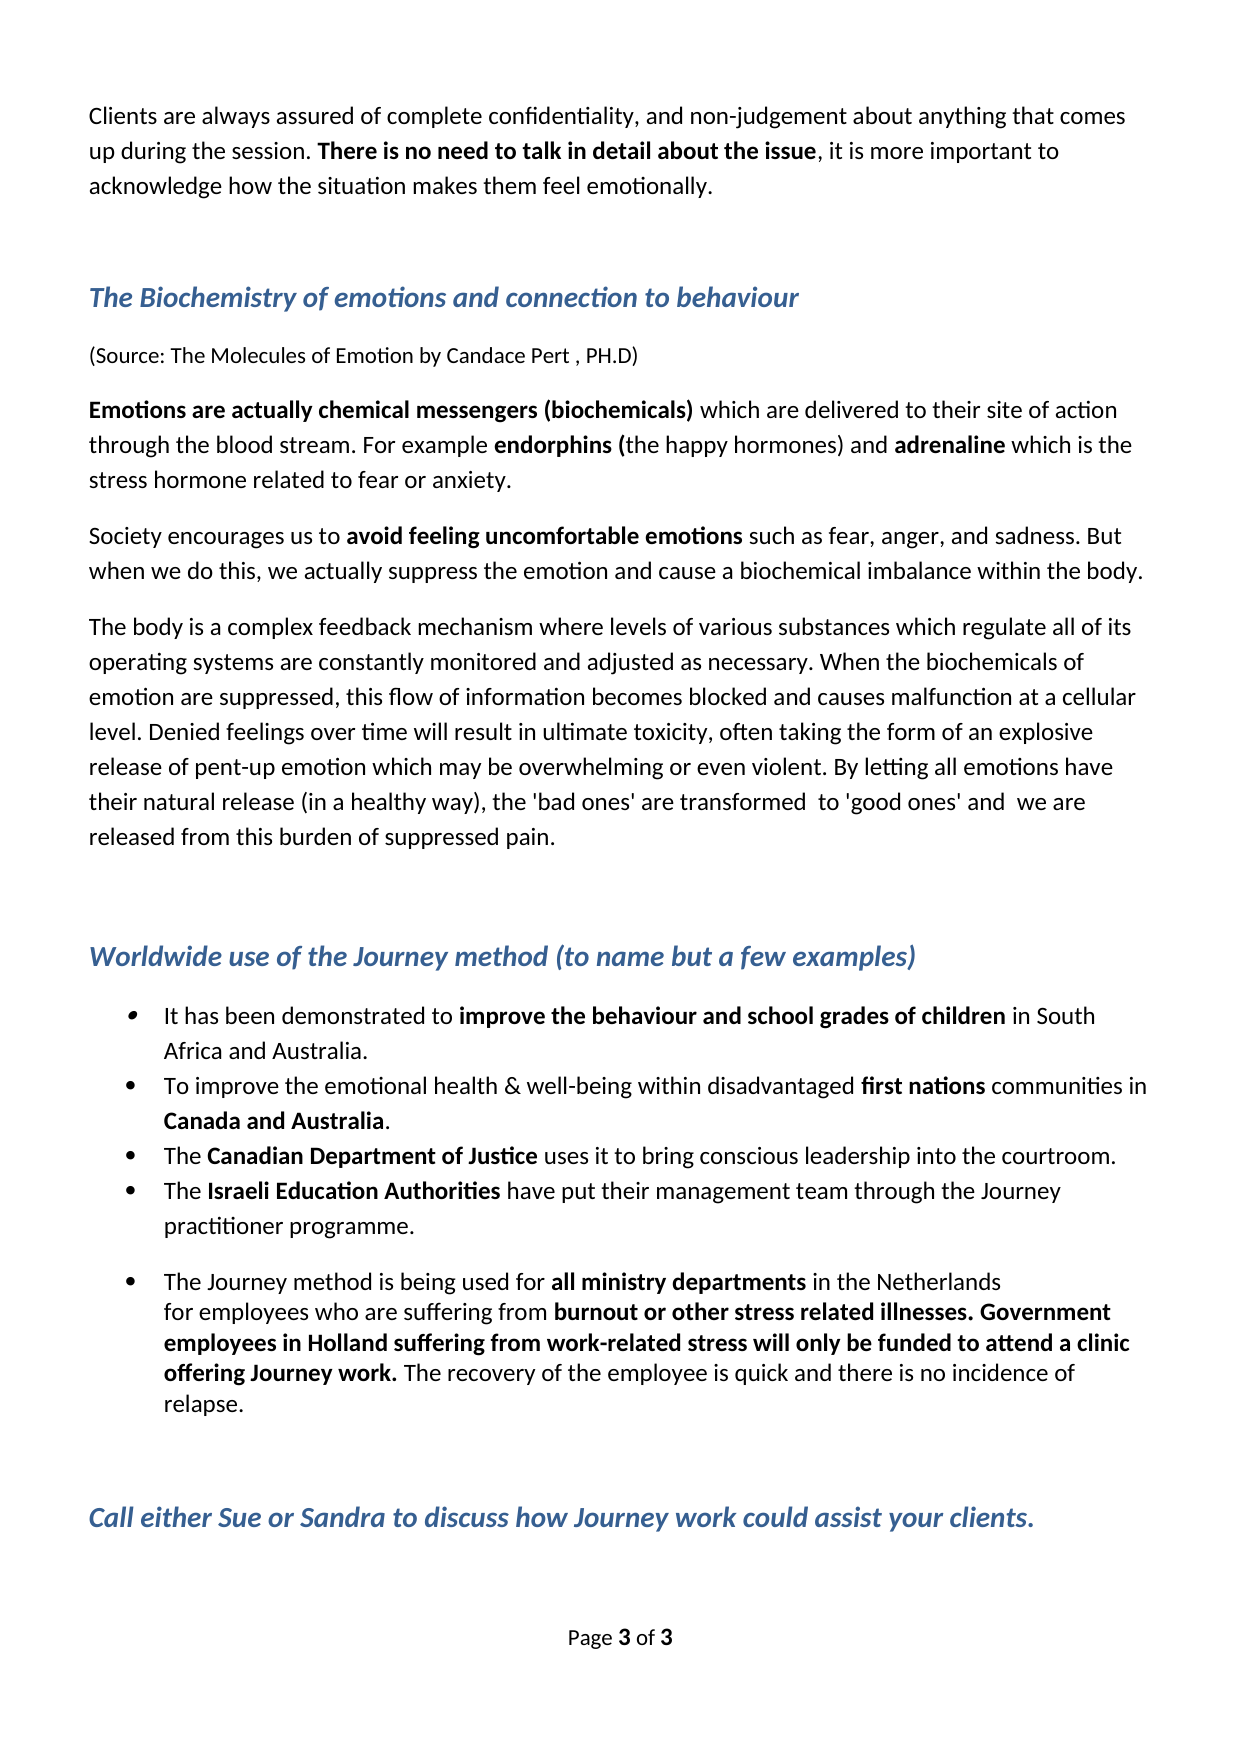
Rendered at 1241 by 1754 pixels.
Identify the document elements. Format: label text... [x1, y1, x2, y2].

text Call either Sue or Sandra to discuss how Journey work could assist your clients. [89, 1499, 1152, 1535]
text Worldwide use of the Journey method (to name but a few examples) [89, 938, 1152, 974]
list To improve the emotional health & well-being within disadvantaged first nations communities in Canada and Australia. [126, 1070, 1152, 1136]
text Emotions are actually chemical messengers (biochemicals) which are delivered to their site of action through the blood stream. For example endorphins (the happy hormones) and adrenaline which is the stress hormone related to fear or anxiety. [89, 394, 1152, 494]
text (Source: The Molecules of Emotion by Candace Pert , PH.D) [89, 341, 1152, 369]
list The Journey method is being used for all ministry departments in the for employees who are suffering from burnout or other stress related illnesses. Government employees in suffering from work-related stress will only be funded to attend a clinic offering Journey work. The recovery of the employee is quick and there is no incidence of relapse. [126, 1266, 1152, 1418]
list The Canadian Department of Justice uses it to bring conscious leadership into the courtroom. [126, 1140, 1152, 1171]
text The Biochemistry of emotions and connection to behaviour [89, 279, 1152, 315]
list It has been demonstrated to improve the behaviour and school grades of children in and . [126, 1000, 1152, 1066]
text Clients are always assured of complete confidentiality, and non-judgement about anything that comes up during the session. There is no need to talk in detail about the issue, it is more important to acknowledge how the situation makes them feel emotionally. [89, 100, 1152, 201]
list The Israeli Education Authorities have put their management team through the Journey practitioner programme. [126, 1175, 1152, 1241]
text Society encourages us to avoid feeling uncomfortable emotions such as fear, anger, and sadness. But when we do this, we actually suppress the emotion and cause a biochemical imbalance within the body. [89, 520, 1152, 585]
text The body is a complex feedback mechanism where levels of various substances which regulate all of its operating systems are constantly monitored and adjusted as necessary. When the biochemicals of emotion are suppressed, this flow of information becomes blocked and causes malfunction at a cellular level. Denied feelings over time will result in ultimate toxicity, often taking the form of an explosive release of pent-up emotion which may be overwhelming or even violent. By letting all emotions have their natural release (in a healthy way), the 'bad ones' are transformed to 'good ones' and we are released from this burden of suppressed pain. [89, 611, 1152, 851]
